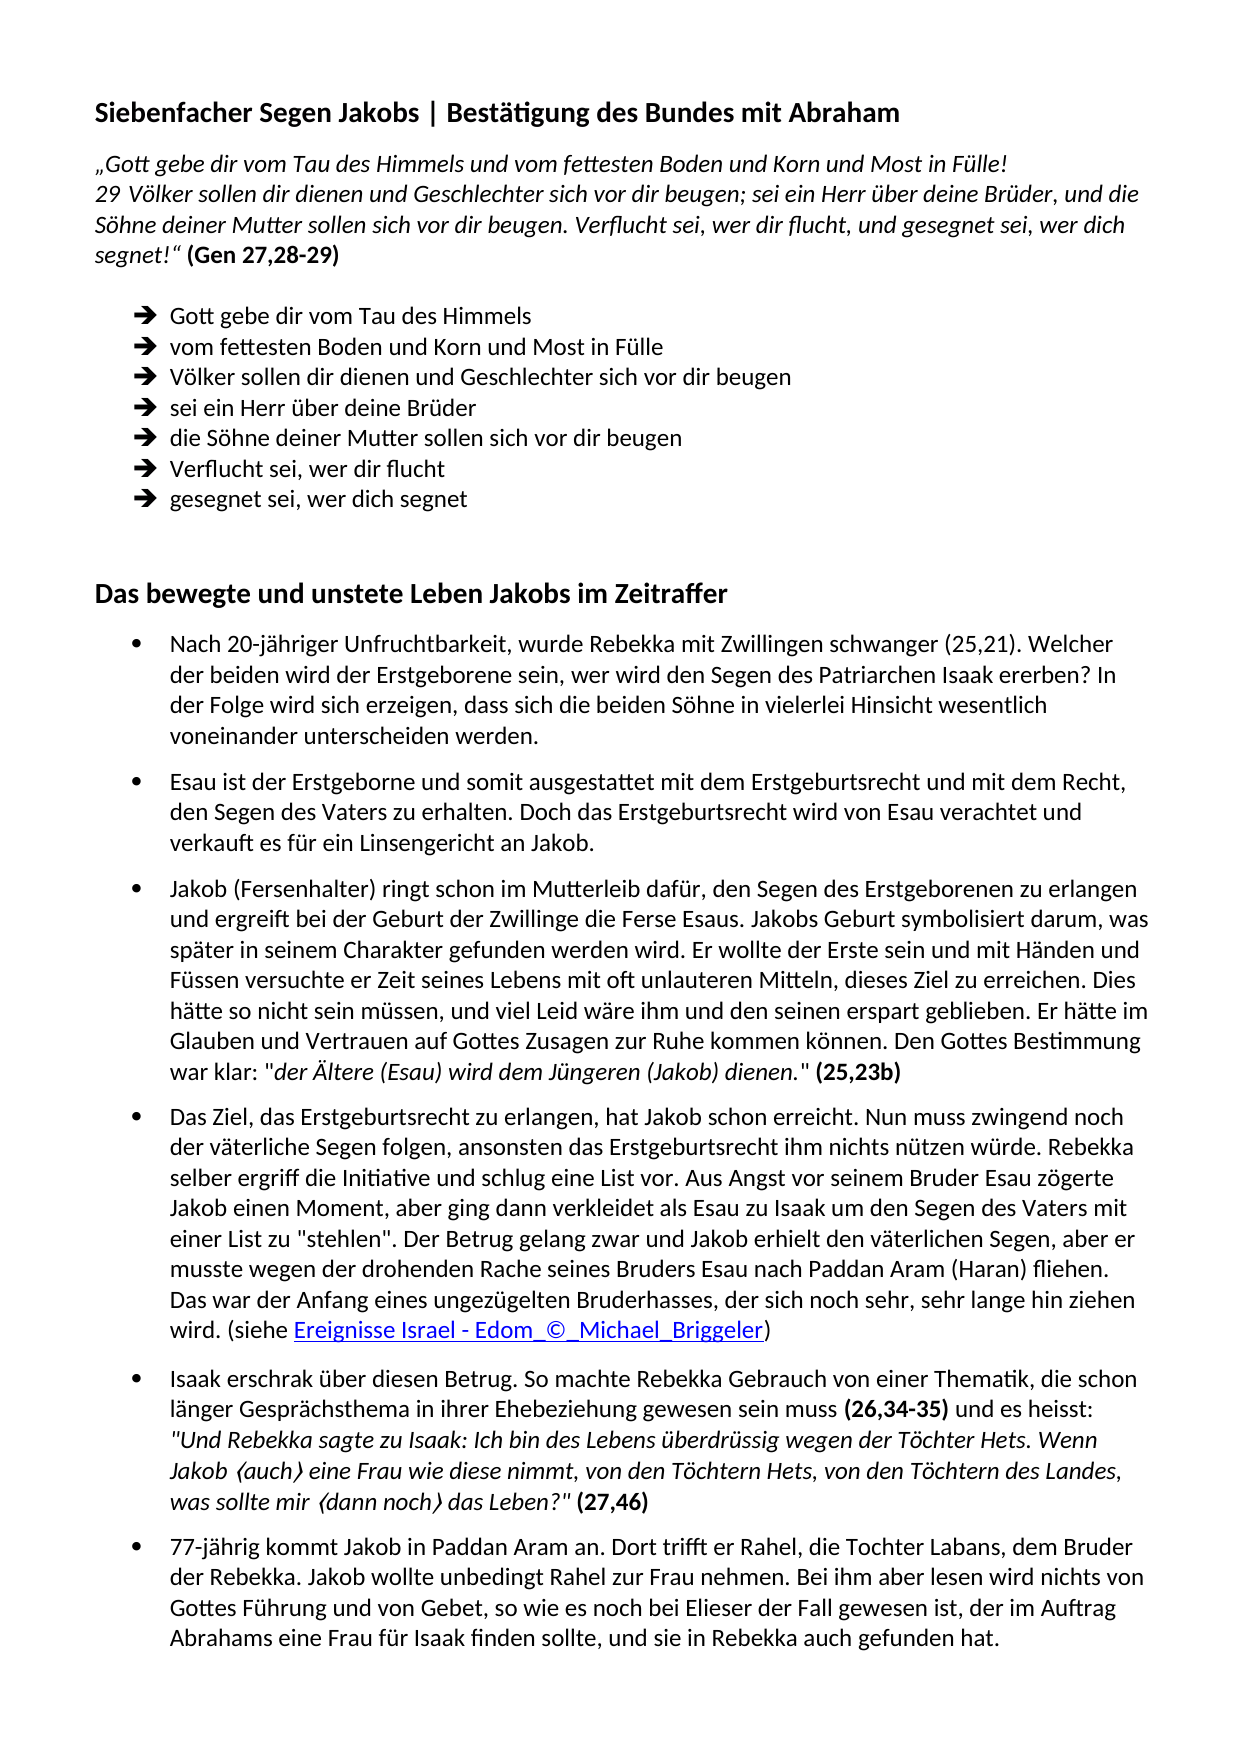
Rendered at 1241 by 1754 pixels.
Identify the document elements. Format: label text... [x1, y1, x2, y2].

text „Gott gebe dir vom Tau des Himmels und vom fettesten Boden und Korn und Most in Fülle! [94, 148, 1152, 178]
list die Söhne deiner Mutter sollen sich vor dir beugen [132, 423, 1152, 453]
list vom fettesten Boden und Korn und Most in Fülle [132, 331, 1152, 362]
list Völker sollen dir dienen und Geschlechter sich vor dir beugen [132, 362, 1152, 392]
text 29 Völker sollen dir dienen und Geschlechter sich vor dir beugen; sei ein Herr über deine Brüder, und die Söhne deiner Mutter sollen sich vor dir beugen. Verflucht sei, wer dir flucht, und gesegnet sei, wer dich segnet!“ (Gen 27,28-29) [94, 178, 1152, 270]
list Nach 20-jähriger Unfruchtbarkeit, wurde Rebekka mit Zwillingen schwanger (25,21). Welcher der beiden wird der Erstgeborene sein, wer wird den Segen des Patriarchen Isaak ererben? In der Folge wird sich erzeigen, dass sich die beiden Söhne in vielerlei Hinsicht wesentlich voneinander unterscheiden werden. [132, 629, 1152, 751]
text Siebenfacher Segen Jakobs | Bestätigung des Bundes mit Abraham [94, 94, 1152, 130]
list Verflucht sei, wer dir flucht [132, 453, 1152, 484]
list gesegnet sei, wer dich segnet [132, 484, 1152, 514]
list Esau ist der Erstgeborne und somit ausgestattet mit dem Erstgeburtsrecht und mit dem Recht, den Segen des Vaters zu erhalten. Doch das Erstgeburtsrecht wird von Esau verachtet und verkauft es für ein Linsengericht an Jakob. [132, 766, 1152, 858]
list sei ein Herr über deine Brüder [132, 392, 1152, 423]
list Isaak erschrak über diesen Betrug. So machte Rebekka Gebrauch von einer Thematik, die schon länger Gesprächsthema in ihrer Ehebeziehung gewesen sein muss (26,34-35) und es heisst: "Und Rebekka sagte zu Isaak: Ich bin des Lebens überdrüssig wegen der Töchter Hets. Wenn Jakob ⟨auch⟩ eine Frau wie diese nimmt, von den Töchtern Hets, von den Töchtern des Landes, was sollte mir ⟨dann noch⟩ das Leben?" (27,46) [132, 1363, 1152, 1517]
list Gott gebe dir vom Tau des Himmels [132, 301, 1152, 331]
text Das bewegte und unstete Leben Jakobs im Zeitraffer [94, 575, 1152, 611]
list 77-jährig kommt Jakob in Paddan Aram an. Dort trifft er Rahel, die Tochter Labans, dem Bruder der Rebekka. Jakob wollte unbedingt Rahel zur Frau nehmen. Bei ihm aber lesen wird nichts von Gottes Führung und von Gebet, so wie es noch bei Elieser der Fall gewesen ist, der im Auftrag Abrahams eine Frau für Isaak finden sollte, und sie in Rebekka auch gefunden hat. [132, 1531, 1152, 1653]
list Das Ziel, das Erstgeburtsrecht zu erlangen, hat Jakob schon erreicht. Nun muss zwingend noch der väterliche Segen folgen, ansonsten das Erstgeburtsrecht ihm nichts nützen würde. Rebekka selber ergriff die Initiative und schlug eine List vor. Aus Angst vor seinem Bruder Esau zögerte Jakob einen Moment, aber ging dann verkleidet als Esau zu Isaak um den Segen des Vaters mit einer List zu "stehlen". Der Betrug gelang zwar und Jakob erhielt den väterlichen Segen, aber er musste wegen der drohenden Rache seines Bruders Esau nach Paddan Aram (Haran) fliehen. Das war der Anfang eines ungezügelten Bruderhasses, der sich noch sehr, sehr lange hin ziehen wird. (siehe Ereignisse Israel - Edom_©_Michael_Briggeler) [132, 1101, 1152, 1345]
list Jakob (Fersenhalter) ringt schon im Mutterleib dafür, den Segen des Erstgeborenen zu erlangen und ergreift bei der Geburt der Zwillinge die Ferse Esaus. Jakobs Geburt symbolisiert darum, was später in seinem Charakter gefunden werden wird. Er wollte der Erste sein und mit Händen und Füssen versuchte er Zeit seines Lebens mit oft unlauteren Mitteln, dieses Ziel zu erreichen. Dies hätte so nicht sein müssen, und viel Leid wäre ihm und den seinen erspart geblieben. Er hätte im Glauben und Vertrauen auf Gottes Zusagen zur Ruhe kommen können. Den Gottes Bestimmung war klar: "der Ältere (Esau) wird dem Jüngeren (Jakob) dienen." (25,23b) [132, 873, 1152, 1087]
